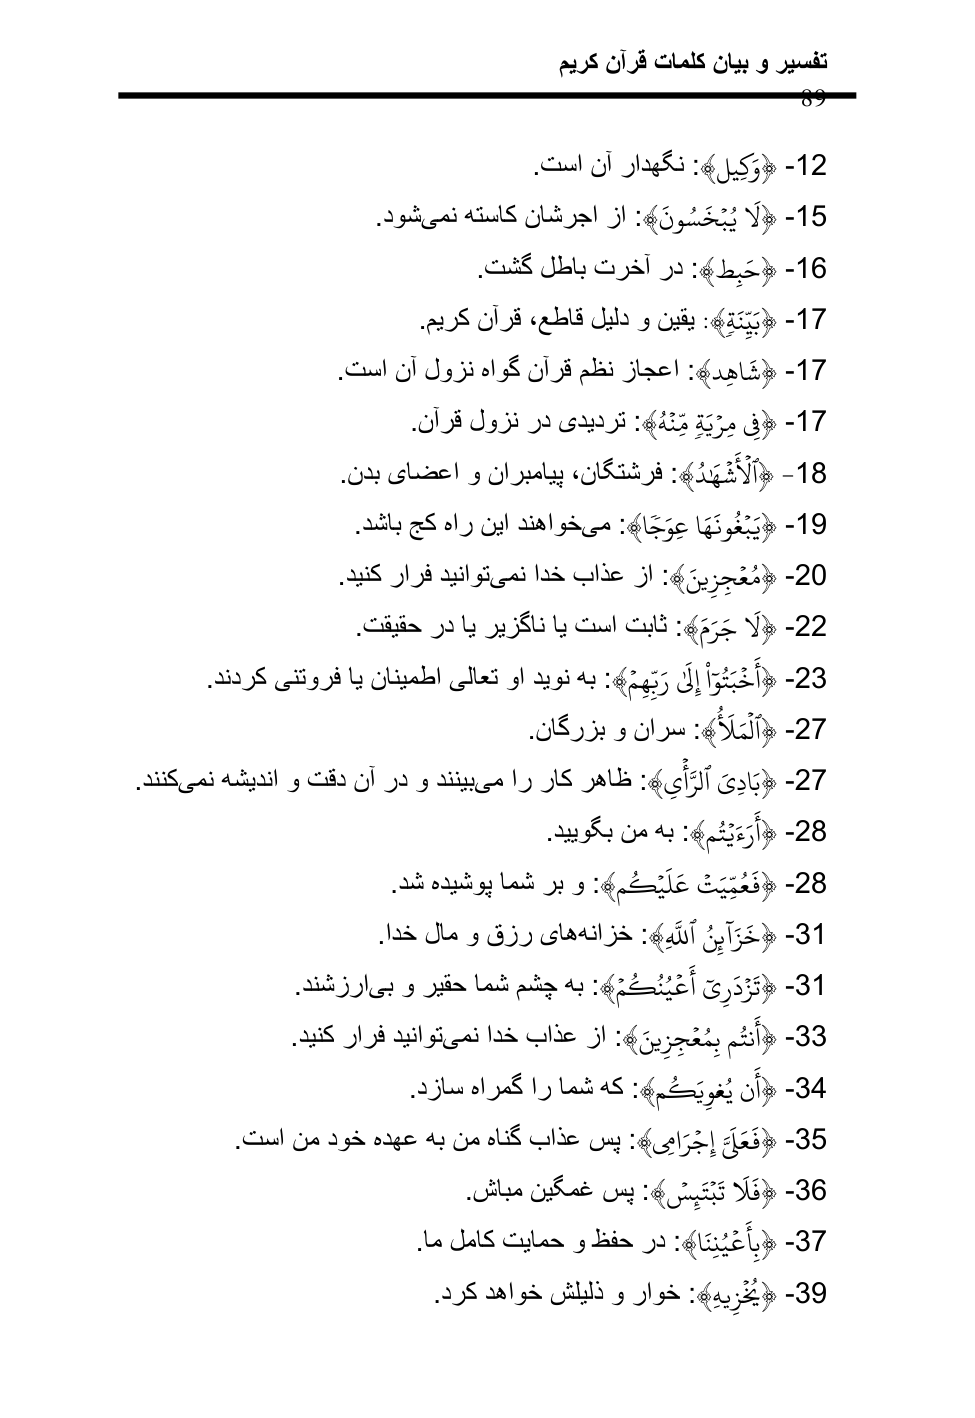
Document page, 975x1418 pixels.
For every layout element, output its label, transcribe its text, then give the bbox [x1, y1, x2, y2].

text 35- ﴿فَعَلَيَّ إِجۡرَامِي﴾: پس عذاب گناه من به عهده‌ خود من است. [118, 1115, 857, 1166]
text 28- ﴿فَعُمِّيَتۡ عَلَيۡكُم﴾: و بر شما پوشیده شد. [118, 859, 857, 910]
text 36- ﴿فَلَا تَبۡتَئِسۡ﴾: پس غمگین مباش. [118, 1166, 857, 1218]
text 27- ﴿بَادِيَ ٱلرَّأۡيِ﴾: ظاهر کار را می‌بینند و در آن دقت و اندیشه نمی‌کنند. [118, 756, 857, 808]
text 17- ﴿فِي مِرۡيَةٖ مِّنۡهُ﴾: تردیدی در نزول قرآن. [118, 398, 857, 449]
text 20- ﴿مُعۡجِزِينَ﴾: از عذاب خدا نمی‌توانید فرار کنید. [118, 551, 857, 603]
text 33- ﴿أَنتُم بِمُعۡجِزِينَ﴾: از عذاب خدا نمی‌توانید فرار کنید. [118, 1013, 857, 1064]
text 22- ﴿لَا جَرَمَ﴾: ثابت است یا ناگزیر یا در حقیقت. [118, 603, 857, 654]
text 39- ﴿يُخۡزِيهِ﴾: خوار و ذلیلش خواهد کرد. [118, 1269, 857, 1320]
text 15- ﴿لَا يُبۡخَسُونَ﴾: از اجرشان کاسته نمی‌شود. [118, 193, 857, 244]
text 37- ﴿بِأَعۡيُنِنَا﴾: در حفظ و حمایت کامل ما. [118, 1218, 857, 1269]
text 23- ﴿أَخۡبَتُوٓاْ إِلَىٰ رَبِّهِمۡ﴾: به نوید او تعالی اطمینان یا فروتنی کردند. [118, 654, 857, 705]
text 28- ﴿أَرَءَيۡتُم﴾: به من بگویید. [118, 808, 857, 859]
text 27- ﴿ٱلۡمَلَأُ﴾: سران و بزرگان. [118, 705, 857, 756]
text 17- ﴿شَاهِد﴾: اعجاز نظم قرآن گواه نزول آن است. [118, 346, 857, 398]
text 17- ﴿بَيِّنَةٖ﴾: یقین و دلیل قاطع، قرآن‌ کریم. [118, 295, 857, 346]
text 19- ﴿يَبۡغُونَهَا عِوَجٗا﴾: می‌خواهند این راه کج باشد. [118, 500, 857, 551]
text 18- ﴿ٱلۡأَشۡهَٰدُ﴾: فرشتگان، پیامبران و اعضای بدن. [118, 449, 857, 500]
text 16- ﴿حَبِط﴾: در آخرت باطل گشت. [118, 244, 857, 295]
text 31- ﴿تَزۡدَرِيٓ أَعۡيُنُكُمۡ﴾: به چشم شما حقیر و بی‌ارزشند. [118, 961, 857, 1013]
text 31- ﴿خَزَآئِنُ ٱللَّهِ﴾: خزانه‌های رزق و مال خدا. [118, 910, 857, 961]
text 34- ﴿أَن يُغۡوِيَكُمۡ﴾: که شما را گمراه سازد. [118, 1064, 857, 1115]
text 12- ﴿وَكِيل﴾: نگهدار آن است. [118, 141, 857, 193]
